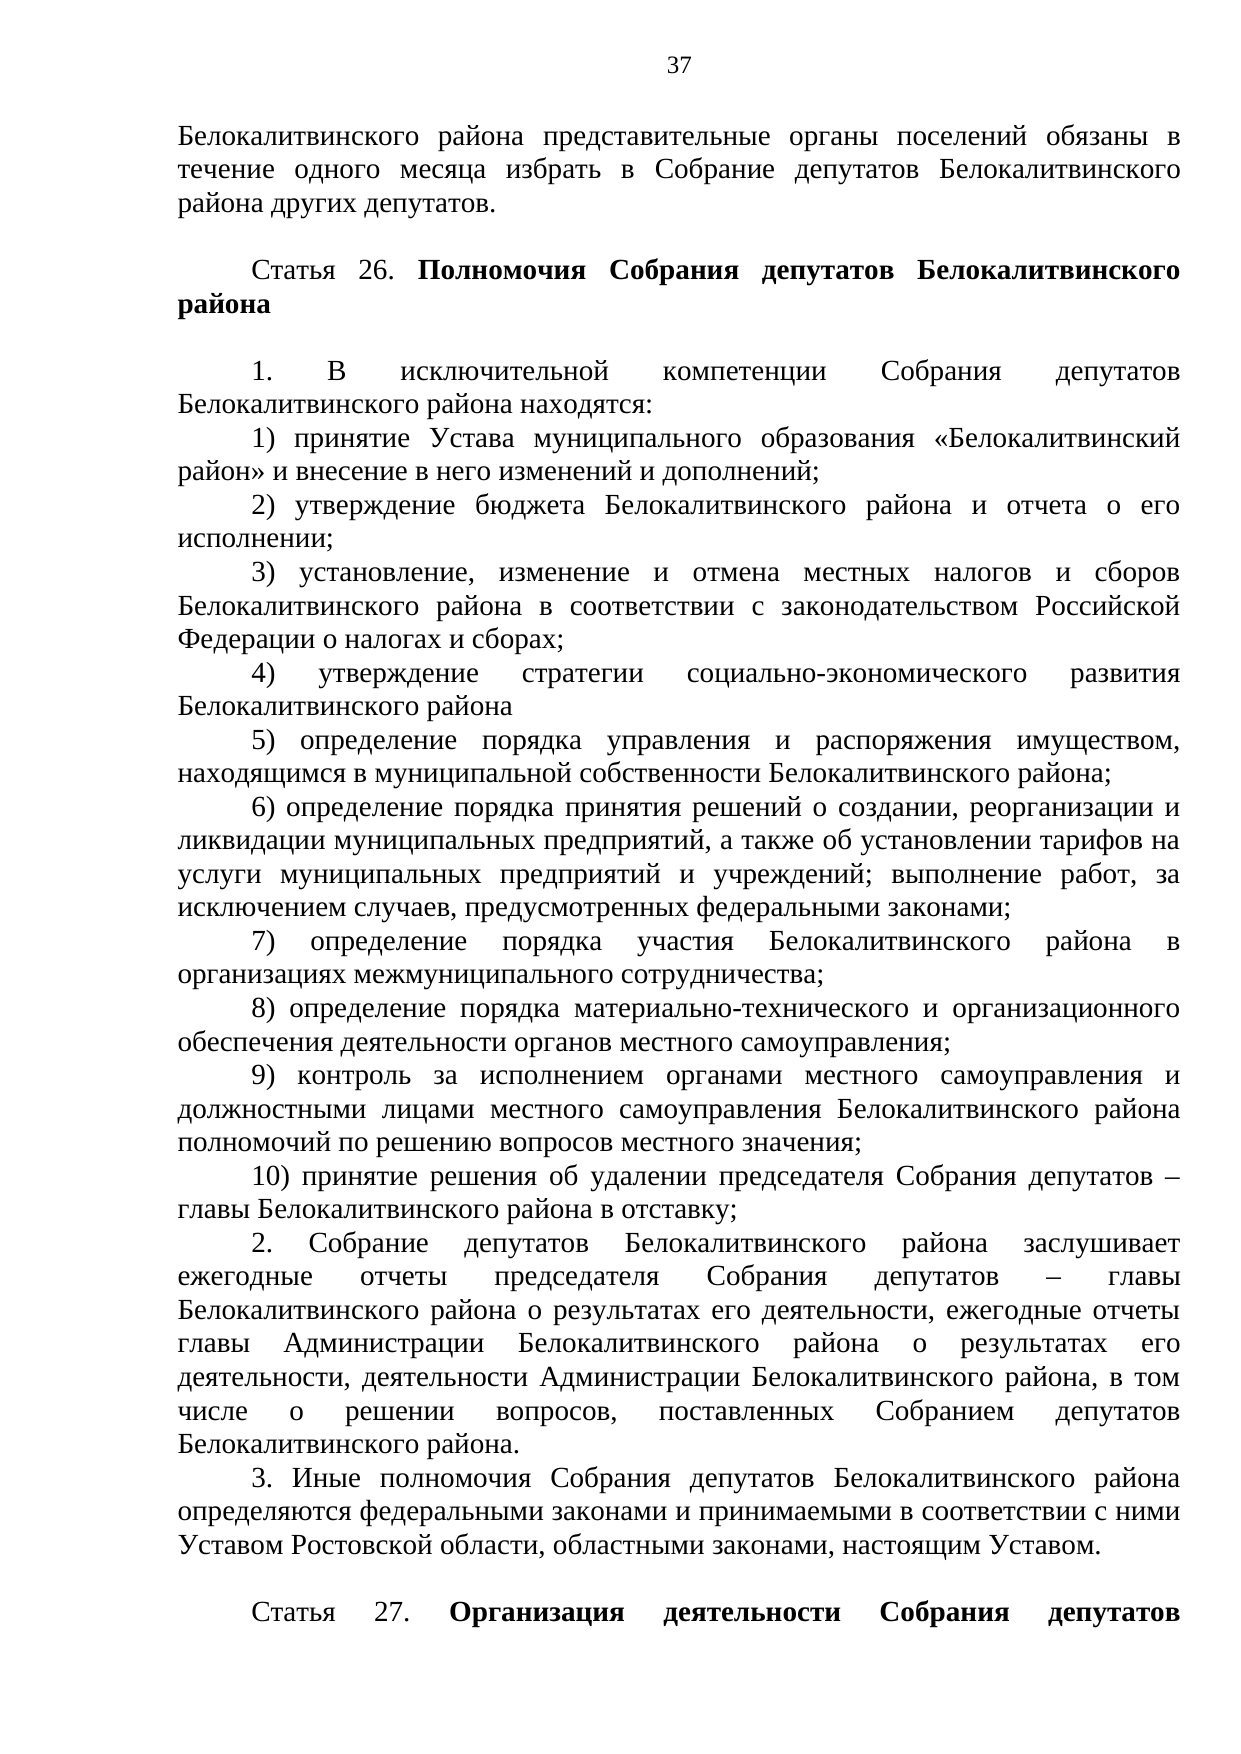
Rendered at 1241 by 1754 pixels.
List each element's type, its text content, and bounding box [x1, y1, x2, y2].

text 5) определение порядка управления и распоряжения имуществом, находящимся в муниципальной собственности Белокалитвинского района; [177, 722, 1181, 789]
text 2. Собрание депутатов Белокалитвинского района заслушивает ежегодные отчеты председателя Собрания депутатов – главы Белокалитвинского района о результатах его деятельности, ежегодные отчеты главы Администрации Белокалитвинского района о результатах его деятельности, деятельности Администрации Белокалитвинского района, в том числе о решении вопросов, поставленных Собранием депутатов Белокалитвинского района. [177, 1225, 1181, 1460]
text 1) принятие Устава муниципального образования «Белокалитвинский район» и внесение в него изменений и дополнений; [177, 420, 1181, 487]
text 9) контроль за исполнением органами местного самоуправления и должностными лицами местного самоуправления Белокалитвинского района полномочий по решению вопросов местного значения; [177, 1057, 1181, 1158]
text Статья 26. Полномочия Собрания депутатов Белокалитвинского района [177, 252, 1181, 319]
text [177, 118, 1181, 219]
text 3. Иные полномочия Собрания депутатов Белокалитвинского района определяются федеральными законами и принимаемыми в соответствии с ними Уставом Ростовской области, областными законами, настоящим Уставом. [177, 1460, 1181, 1560]
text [177, 1594, 1181, 1627]
text 8) определение порядка материально-технического и организационного обеспечения деятельности органов местного самоуправления; [177, 990, 1181, 1057]
text 3) установление, изменение и отмена местных налогов и сборов Белокалитвинского района в соответствии с законодательством Российской Федерации о налогах и сборах; [177, 554, 1181, 655]
text 6) определение порядка принятия решений о создании, реорганизации и ликвидации муниципальных предприятий, а также об установлении тарифов на услуги муниципальных предприятий и учреждений; выполнение работ, за исключением случаев, предусмотренных федеральными законами; [177, 789, 1181, 923]
text 10) принятие решения об удалении председателя Собрания депутатов – главы Белокалитвинского района в отставку; [177, 1158, 1181, 1225]
text 2) утверждение бюджета Белокалитвинского района и отчета о его исполнении; [177, 487, 1181, 554]
text 1. В исключительной компетенции Собрания депутатов Белокалитвинского района находятся: [177, 353, 1181, 420]
text 7) определение порядка участия Белокалитвинского района в организациях межмуниципального сотрудничества; [177, 923, 1181, 990]
text 4) утверждение стратегии социально-экономического развития Белокалитвинского района [177, 655, 1181, 722]
